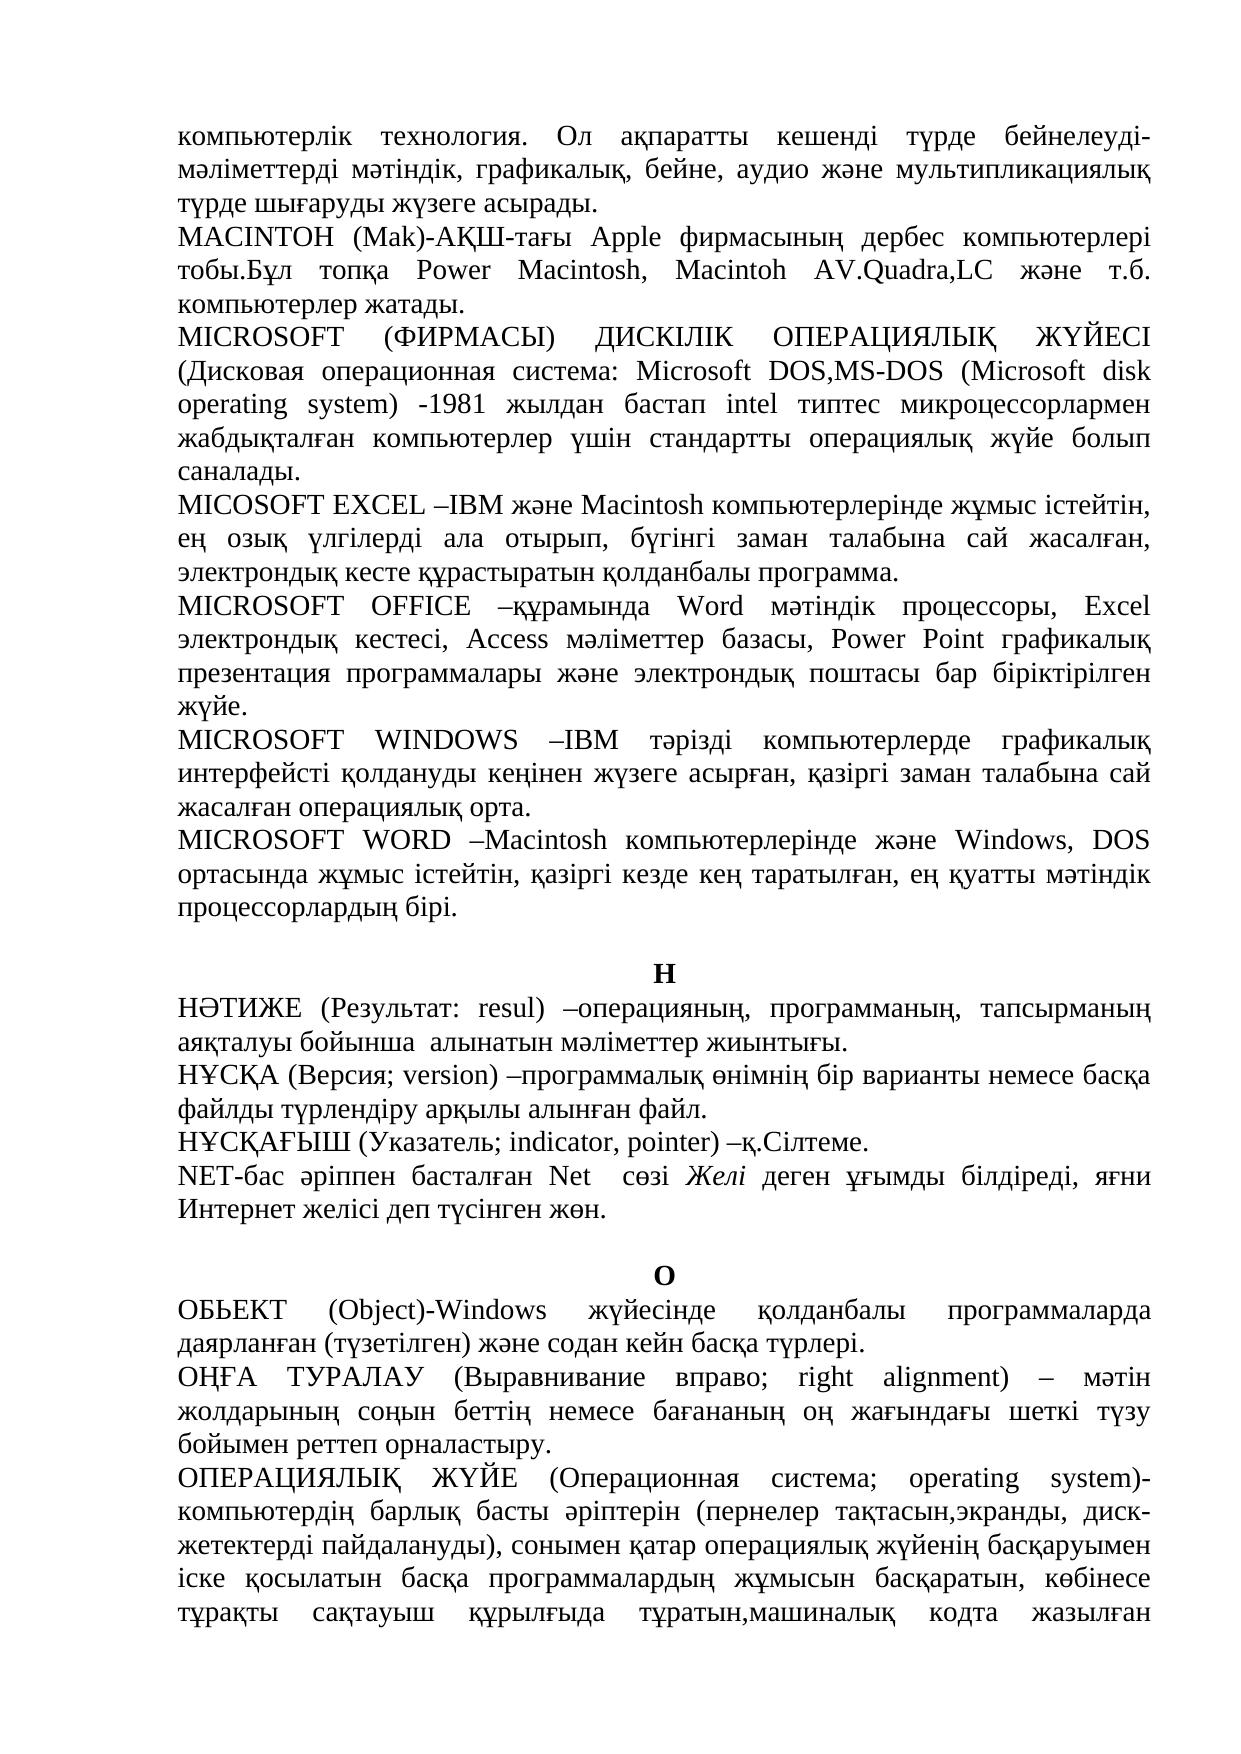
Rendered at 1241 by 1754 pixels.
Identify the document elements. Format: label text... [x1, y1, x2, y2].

text MICROSOFT (ФИРМАСЫ) ДИСКІЛІК ОПЕРАЦИЯЛЫҚ ЖҮЙЕСІ (Дисковая операционная система: Microsoft DOS,MS-DOS (Microsoft disk operating system) -1981 жылдан бастап intel типтес микроцессорлармен жабдықталған компьютерлер үшін стандартты операциялық жүйе болып саналады. [177, 319, 1152, 487]
text MICROSOFT WINDOWS –IBM тәрізді компьютерлерде графикалық интерфейсті қолдануды кеңінен жүзеге асырған, қазіргі заман талабына сай жасалған операциялық орта. [177, 722, 1152, 822]
text MICROSOFT WORD –Macintosh компьютерлерінде және Windows, DOS ортасында жұмыс істейтін, қазіргі кезде кең таратылған, ең қуатты мәтіндік процессорлардың бірі. [177, 822, 1152, 923]
text НӘТИЖЕ (Результат: resul) –операцияның, программаның, тапсырманың аяқталуы бойынша алынатын мәліметтер жиынтығы. [177, 990, 1152, 1057]
text MACINTOH (Mak)-АҚШ-тағы Аpple фирмасының дербес компьютерлері тобы.Бұл топқа Power Macintosh, Macintoh AV.Quadra,LC және т.б. компьютерлер жатады. [177, 219, 1152, 319]
text ОҢҒА ТУРАЛАУ (Выравнивание вправо; right alignment) – мәтін жолдарының соңын беттің немесе бағананың оң жағындағы шеткі түзу бойымен реттеп орналастыру. [177, 1359, 1152, 1460]
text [177, 1460, 1152, 1627]
text НҰСҚАҒЫШ (Указатель; indicator, pointer) –қ.Сілтеме. [177, 1124, 1152, 1158]
text MICOSOFT EXCEL –IBM және Macintosh компьютерлерінде жұмыс істейтін, ең озық үлгілерді ала отырып, бүгінгі заман талабына сай жасалған, электрондық кесте құрастыратын қолданбалы программа. [177, 487, 1152, 588]
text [177, 118, 1152, 219]
text Н [177, 957, 1152, 990]
text ОБЬЕКТ (Object)-Windows жүйесінде қолданбалы программаларда даярланған (түзетілген) және содан кейн басқа түрлері. [177, 1292, 1152, 1359]
text O [177, 1258, 1152, 1292]
text MICROSOFT OFFICE –құрамында Word мәтіндік процессоры, Excel электрондық кестесі, Access мәліметтер базасы, Power Point графикалық презентация программалары және электрондық поштасы бар біріктірілген жүйе. [177, 588, 1152, 722]
text NET-бас әріппен басталған Net сөзі Желі деген ұғымды білдіреді, яғни Интернет желісі деп түсінген жөн. [177, 1158, 1152, 1225]
text НҰСҚА (Версия; version) –программалық өнімнің бір варианты немесе басқа файлды түрлендіру арқылы алынған файл. [177, 1057, 1152, 1124]
